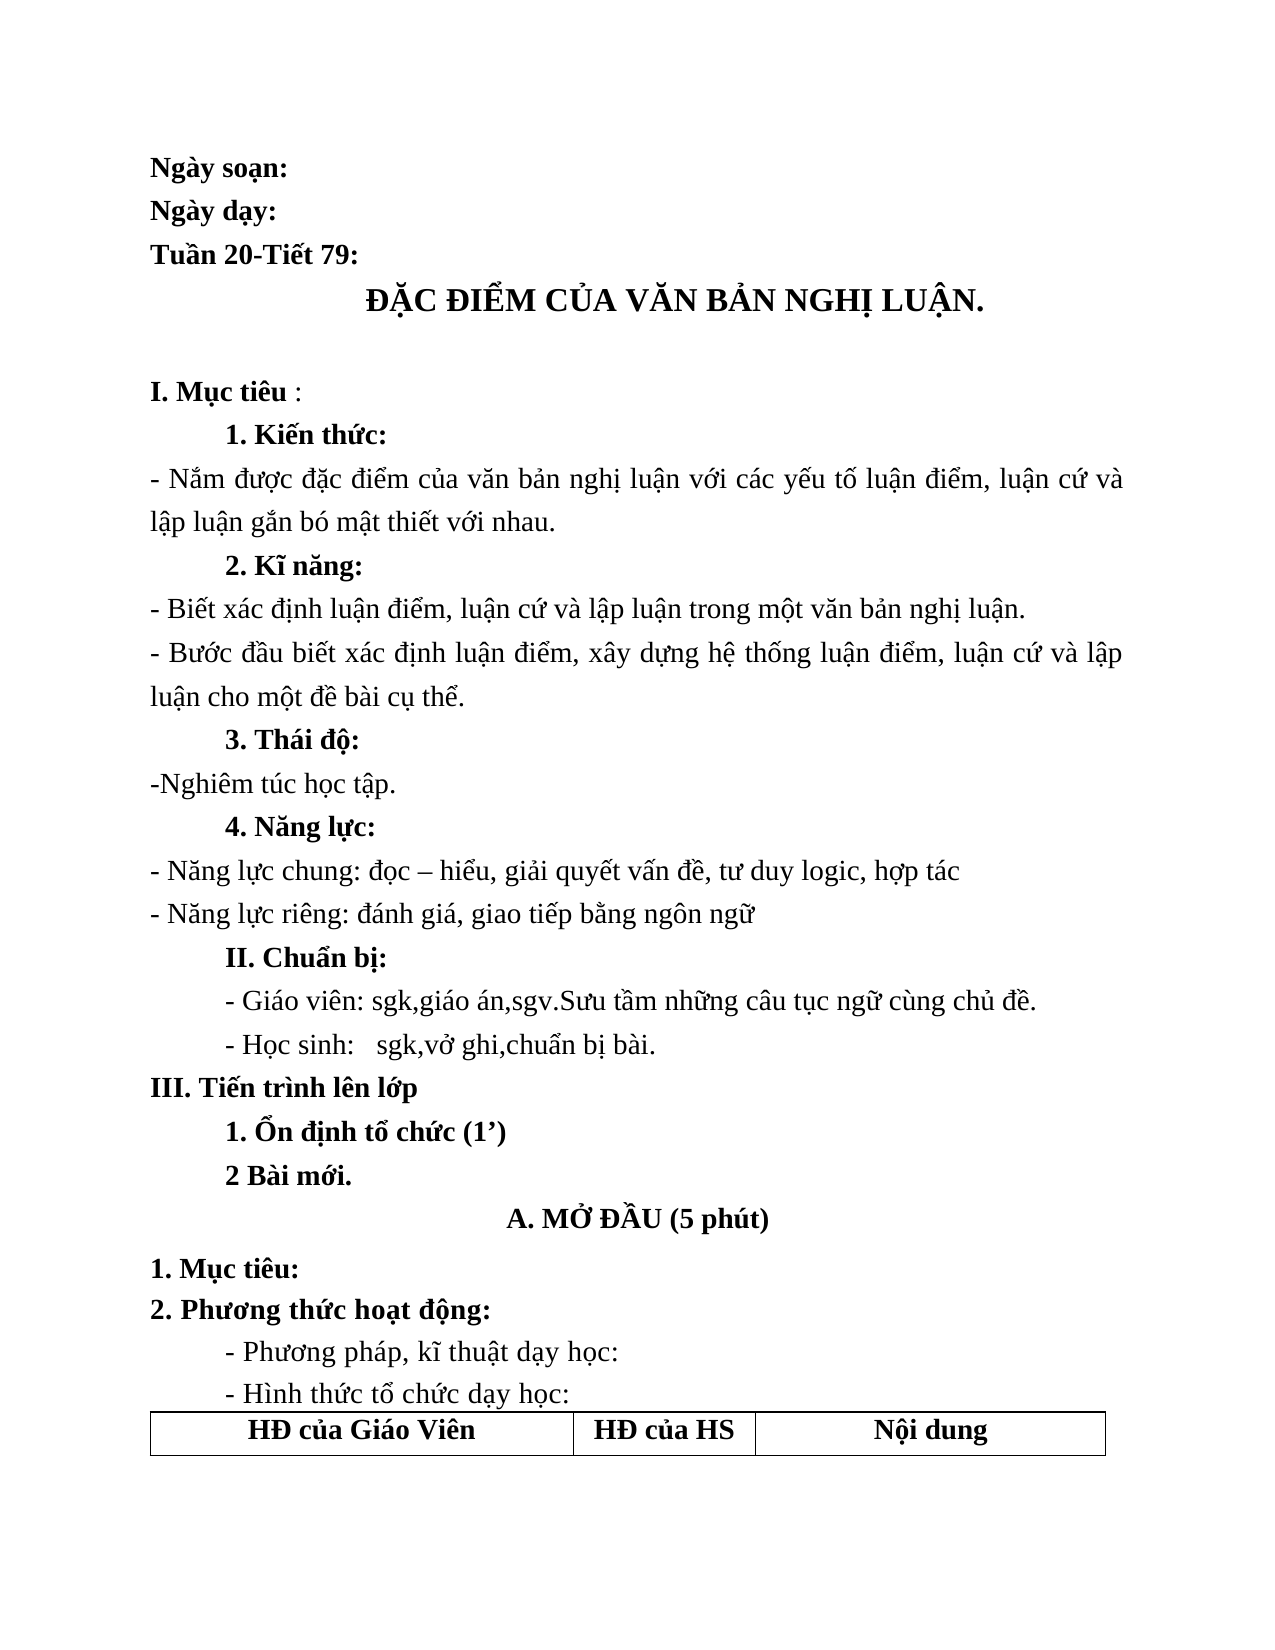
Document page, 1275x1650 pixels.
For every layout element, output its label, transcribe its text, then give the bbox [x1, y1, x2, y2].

text III. Tiến trình lên lớp [150, 1071, 1125, 1104]
text 2 Bài mới. [150, 1158, 1125, 1191]
text -Nghiêm túc học tập. [150, 766, 1125, 799]
text 3. Thái độ: [150, 722, 1125, 756]
text - Nắm được đặc điểm của văn bản nghị luận với các yếu tố luận điểm, luận cứ và lập luận gắn bó mật thiết với nhau. [150, 461, 1125, 538]
text - Phương pháp, kĩ thuật dạy học: [150, 1328, 1125, 1370]
text II. Chuẩn bị: [150, 940, 1125, 973]
text ĐẶC ĐIỂM CỦA VĂN BẢN NGHỊ LUẬN. [150, 281, 1125, 319]
text 1. Mục tiêu: [150, 1245, 1125, 1286]
text 2. Kĩ năng: [150, 548, 1125, 582]
text 1. Kiến thức: [150, 417, 1125, 451]
text - Biết xác định luận điểm, luận cứ và lập luận trong một văn bản nghị luận. [150, 592, 1125, 625]
text - Năng lực chung: đọc – hiểu, giải quyết vấn đề, tư duy logic, hợp tác [150, 853, 1125, 886]
text Ngày dạy: [150, 193, 1125, 227]
text - Giáo viên: sgk,giáo án,sgv.Sưu tầm những câu tục ngữ cùng chủ đề. [150, 983, 1125, 1017]
text A. MỞ ĐẦU (5 phút) [150, 1201, 1125, 1235]
text 2. Phương thức hoạt động: [150, 1286, 1125, 1328]
table_header HĐ của Giáo Viên [151, 1413, 573, 1454]
text 4. Năng lực: [150, 809, 1125, 843]
table_header HĐ của HS [574, 1413, 755, 1454]
table_header Nội dung [756, 1413, 1105, 1454]
text I. Mục tiêu : [150, 374, 1125, 407]
text - Bước đầu biết xác định luận điểm, xây dựng hệ thống luận điểm, luận cứ và lập luận cho một đề bài cụ thể. [150, 635, 1125, 712]
text Tuần 20-Tiết 79: [150, 237, 1125, 271]
text 1. Ổn định tổ chức (1’) [150, 1114, 1125, 1148]
text - Năng lực riêng: đánh giá, giao tiếp bằng ngôn ngữ [150, 896, 1125, 930]
text Ngày soạn: [150, 150, 1125, 183]
text - Hình thức tổ chức dạy học: [150, 1370, 1125, 1411]
text - Học sinh: sgk,vở ghi,chuẩn bị bài. [150, 1027, 1125, 1061]
